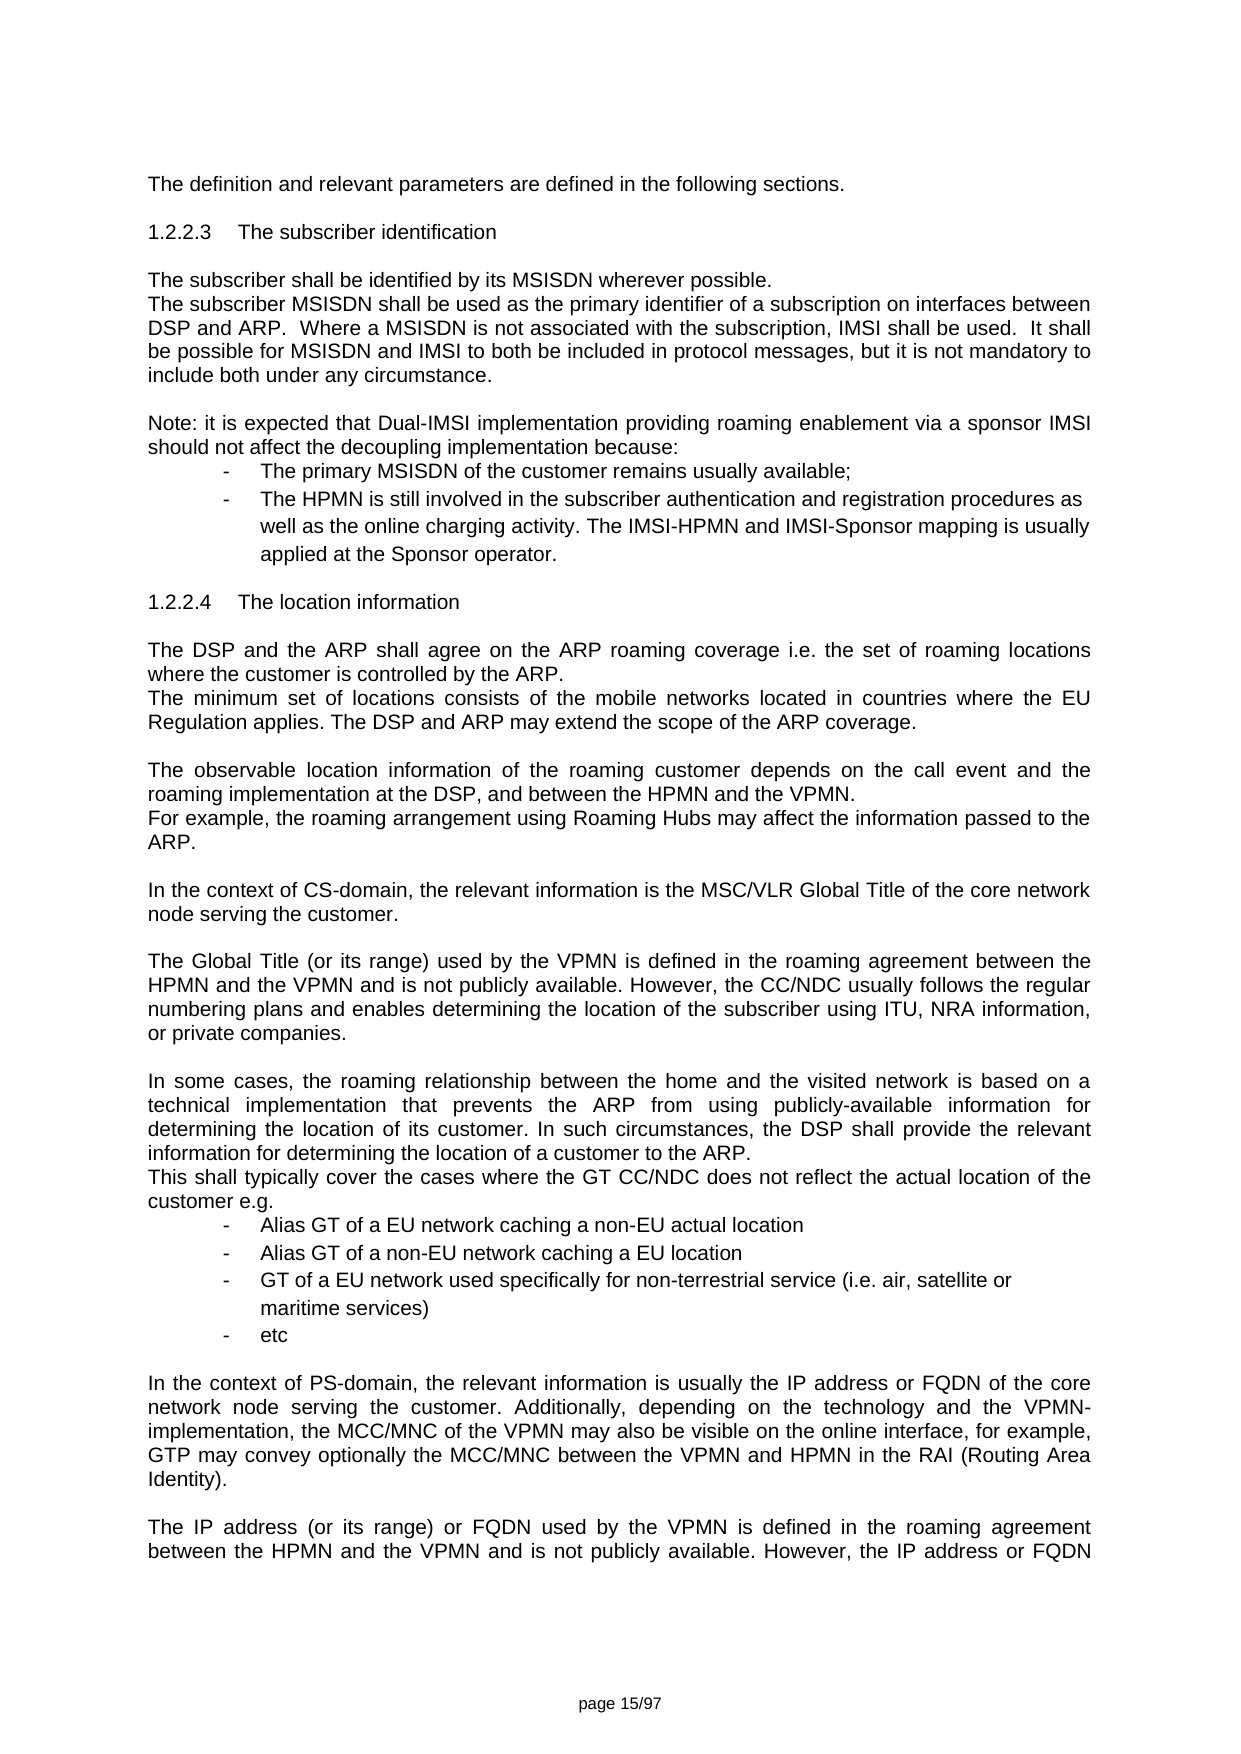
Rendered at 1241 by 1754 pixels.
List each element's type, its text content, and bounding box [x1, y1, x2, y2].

text The minimum set of locations consists of the mobile networks located in countries where the EU Regulation applies. The DSP and ARP may extend the scope of the ARP coverage. [148, 686, 1092, 734]
text The Global Title (or its range) used by the VPMN is defined in the roaming agreement between the HPMN and the VPMN and is not publicly available. However, the CC/NDC usually follows the regular numbering plans and enables determining the location of the subscriber using ITU, NRA information, or private companies. [148, 949, 1092, 1045]
text The subscriber MSISDN shall be used as the primary identifier of a subscription on interfaces between DSP and ARP. Where a MSISDN is not associated with the subscription, IMSI shall be used. It shall be possible for MSISDN and IMSI to both be included in protocol messages, but it is not mandatory to include both under any circumstance. [148, 291, 1092, 387]
list The subscriber identification [148, 219, 1092, 243]
text The subscriber shall be identified by its MSISDN wherever possible. [148, 267, 1092, 291]
text The DSP and the ARP shall agree on the ARP roaming coverage i.e. the set of roaming locations where the customer is controlled by the ARP. [148, 638, 1092, 686]
list The location information [148, 590, 1092, 614]
list The primary MSISDN of the customer remains usually available; [223, 459, 1092, 483]
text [148, 1515, 1092, 1563]
text Note: it is expected that Dual-IMSI implementation providing roaming enablement via a sponsor IMSI should not affect the decoupling implementation because: [148, 411, 1092, 459]
text The observable location information of the roaming customer depends on the call event and the roaming implementation at the DSP, and between the HPMN and the VPMN. [148, 758, 1092, 806]
text In the context of CS-domain, the relevant information is the MSC/VLR Global Title of the core network node serving the customer. [148, 877, 1092, 925]
list Alias GT of a non-EU network caching a EU location [223, 1240, 1092, 1264]
text In the context of PS-domain, the relevant information is usually the IP address or FQDN of the core network node serving the customer. Additionally, depending on the technology and the VPMN-implementation, the MCC/MNC of the VPMN may also be visible on the online interface, for example, GTP may convey optionally the MCC/MNC between the VPMN and HPMN in the RAI (Routing Area Identity). [148, 1371, 1092, 1491]
text The definition and relevant parameters are defined in the following sections. [148, 172, 1092, 196]
text In some cases, the roaming relationship between the home and the visited network is based on a technical implementation that prevents the ARP from using publicly-available information for determining the location of its customer. In such circumstances, the DSP shall provide the relevant information for determining the location of a customer to the ARP. [148, 1069, 1092, 1165]
list Alias GT of a EU network caching a non-EU actual location [223, 1213, 1092, 1237]
list The HPMN is still involved in the subscriber authentication and registration procedures as well as the online charging activity. The IMSI-HPMN and IMSI-Sponsor mapping is usually applied at the Sponsor operator. [223, 487, 1092, 566]
list GT of a EU network used specifically for non-terrestrial service (i.e. air, satellite or maritime services) [223, 1268, 1092, 1319]
list etc [223, 1323, 1092, 1347]
text For example, the roaming arrangement using Roaming Hubs may affect the information passed to the ARP. [148, 806, 1092, 853]
text This shall typically cover the cases where the GT CC/NDC does not reflect the actual location of the customer e.g. [148, 1165, 1092, 1213]
